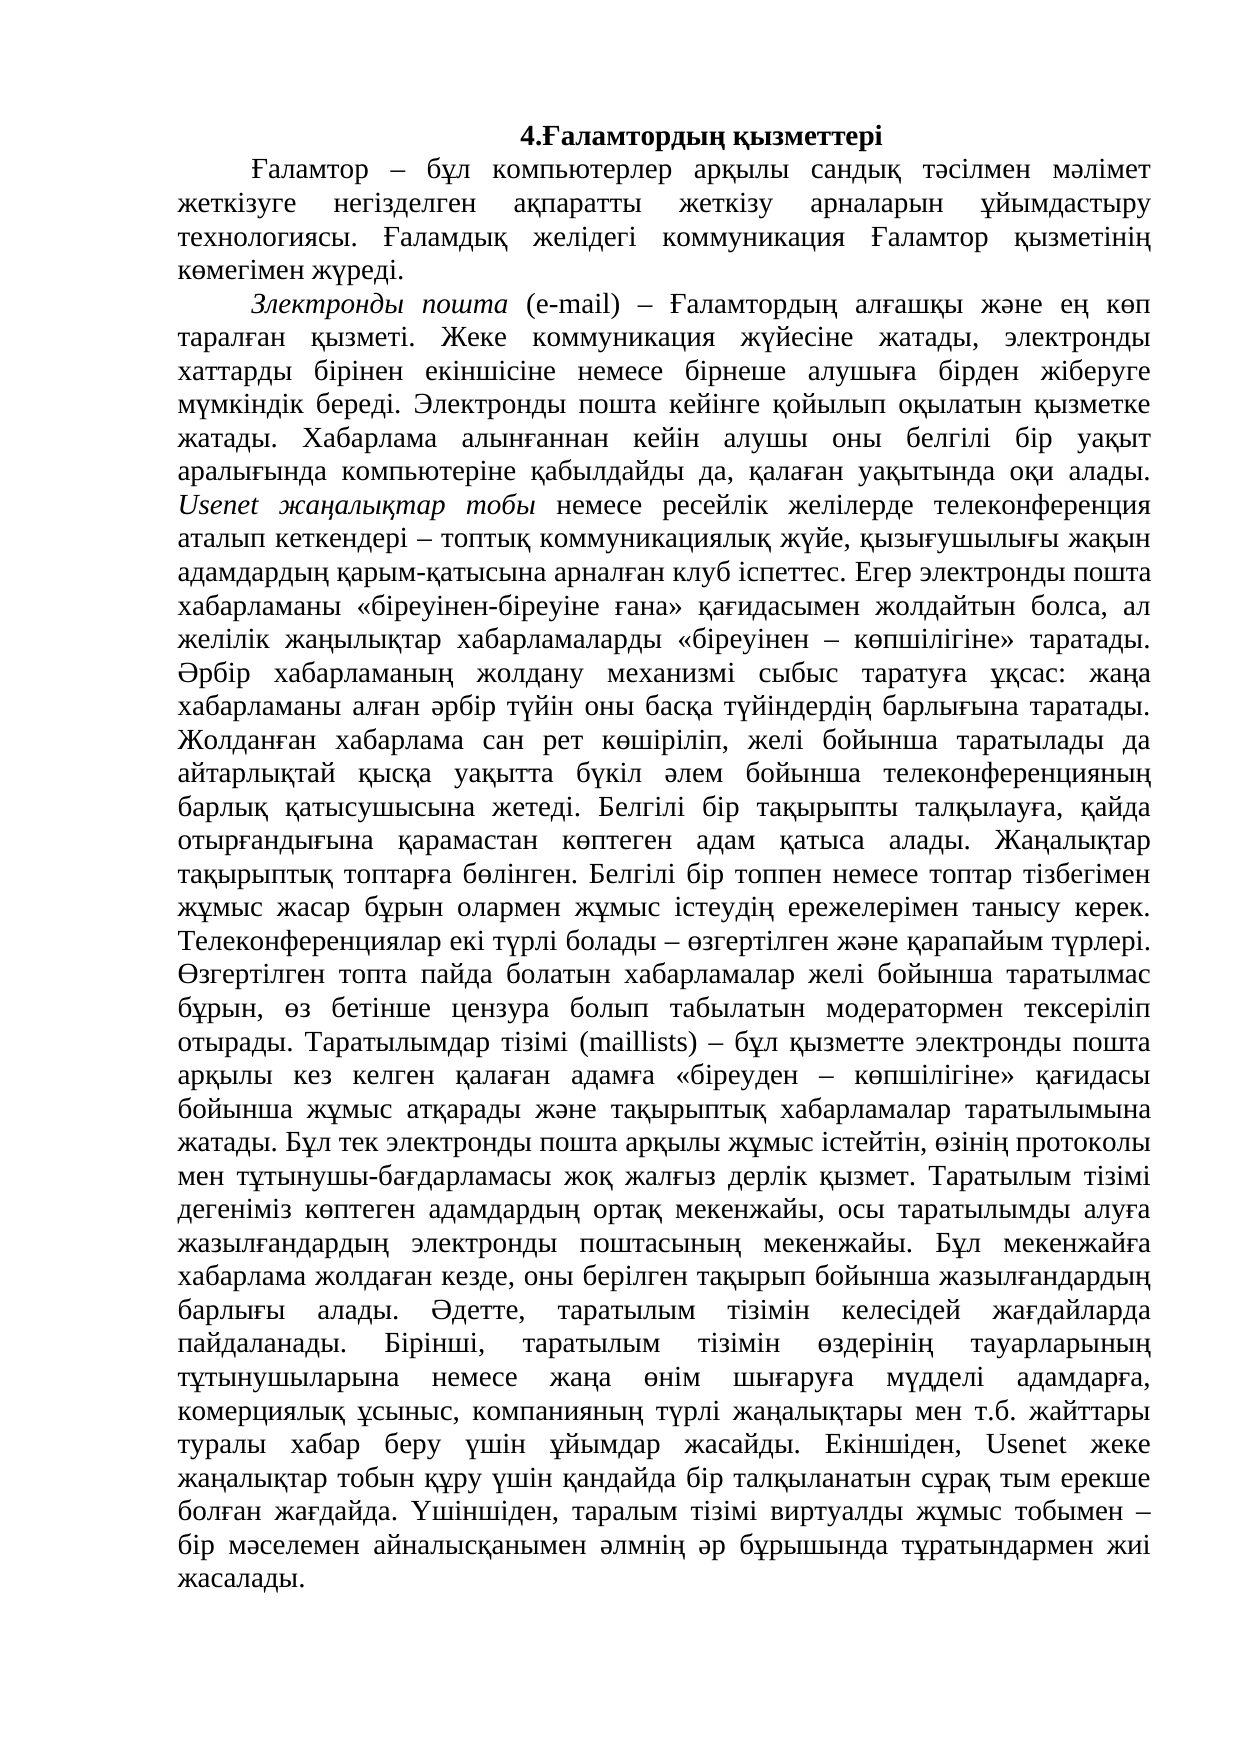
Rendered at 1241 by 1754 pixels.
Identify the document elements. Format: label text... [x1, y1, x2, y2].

text Ғаламтор – бұл компьютерлер арқылы сандық тәсілмен мәлімет жеткізуге негізделген ақпаратты жеткізу арналарын ұйымдастыру технологиясы. Ғаламдық желідегі коммуникация Ғаламтор қызметінің көмегімен жүреді. [177, 152, 1152, 286]
text 4.Ғаламтордың қызметтері [177, 118, 1152, 152]
text Злектронды пошта (e-mail) – Ғаламтордың алғашқы және ең көп таралған қызметі. Жеке коммуникация жүйесіне жатады, электронды хаттарды бірінен екіншісіне немесе бірнеше алушыға бірден жіберуге мүмкіндік береді. Электронды пошта кейінге қойылып оқылатын қызметке жатады. Хабарлама алынғаннан кейін алушы оны белгілі бір уақыт аралығында компьютеріне қабылдайды да, қалаған уақытында оқи алады. Usenet жаңалықтар тобы немесе ресейлік желілерде телеконференция аталып кеткендері – топтық коммуникациялық жүйе, қызығушылығы жақын адамдардың қарым-қатысына арналған клуб іспеттес. Егер электронды пошта хабарламаны «біреуінен-біреуіне ғана» қағидасымен жолдайтын болса, ал желілік жаңылықтар хабарламаларды «біреуінен – көпшілігіне» таратады. Әрбір хабарламаның жолдану механизмі сыбыс таратуға ұқсас: жаңа хабарламаны алған әрбір түйін оны басқа түйіндердің барлығына таратады. Жолданған хабарлама сан рет көшіріліп, желі бойынша таратылады да айтарлықтай қысқа уақытта бүкіл әлем бойынша телеконференцияның барлық қатысушысына жетеді. Белгілі бір тақырыпты талқылауға, қайда отырғандығына қарамастан көптеген адам қатыса алады. Жаңалықтар тақырыптық топтарға бөлінген. Белгілі бір топпен немесе топтар тізбегімен жұмыс жасар бұрын олармен жұмыс істеудің ережелерімен танысу керек. Телеконференциялар екі түрлі болады – өзгертілген және қарапайым түрлері. Өзгертілген топта пайда болатын хабарламалар желі бойынша таратылмас бұрын, өз бетінше цензура болып табылатын модератормен тексеріліп отырады. Таратылымдар тізімі (maillists) – бұл қызметте электронды пошта арқылы кез келген қалаған адамға «біреуден – көпшілігіне» қағидасы бойынша жұмыс атқарады және тақырыптық хабарламалар таратылымына жатады. Бұл тек электронды пошта арқылы жұмыс істейтін, өзінің протоколы мен тұтынушы-бағдарламасы жоқ жалғыз дерлік қызмет. Таратылым тізімі дегеніміз көптеген адамдардың ортақ мекенжайы, осы таратылымды алуға жазылғандардың электронды поштасының мекенжайы. Бұл мекенжайға хабарлама жолдаған кезде, оны берілген тақырып бойынша жазылғандардың барлығы алады. Әдетте, таратылым тізімін келесідей жағдайларда пайдаланады. Бірінші, таратылым тізімін өздерінің тауарларының тұтынушыларына немесе жаңа өнім шығаруға мүдделі адамдарға, комерциялық ұсыныс, компанияның түрлі жаңалықтары мен т.б. жайттары туралы хабар беру үшін ұйымдар жасайды. Екіншіден, Usenet жеке жаңалықтар тобын құру үшін қандайда бір талқыланатын сұрақ тым ерекше болған жағдайда. Үшіншіден, таралым тізімі виртуалды жұмыс тобымен – бір мәселемен айналысқанымен әлмнің әр бұрышында тұратындармен жиі жасалады. [177, 286, 1152, 1594]
